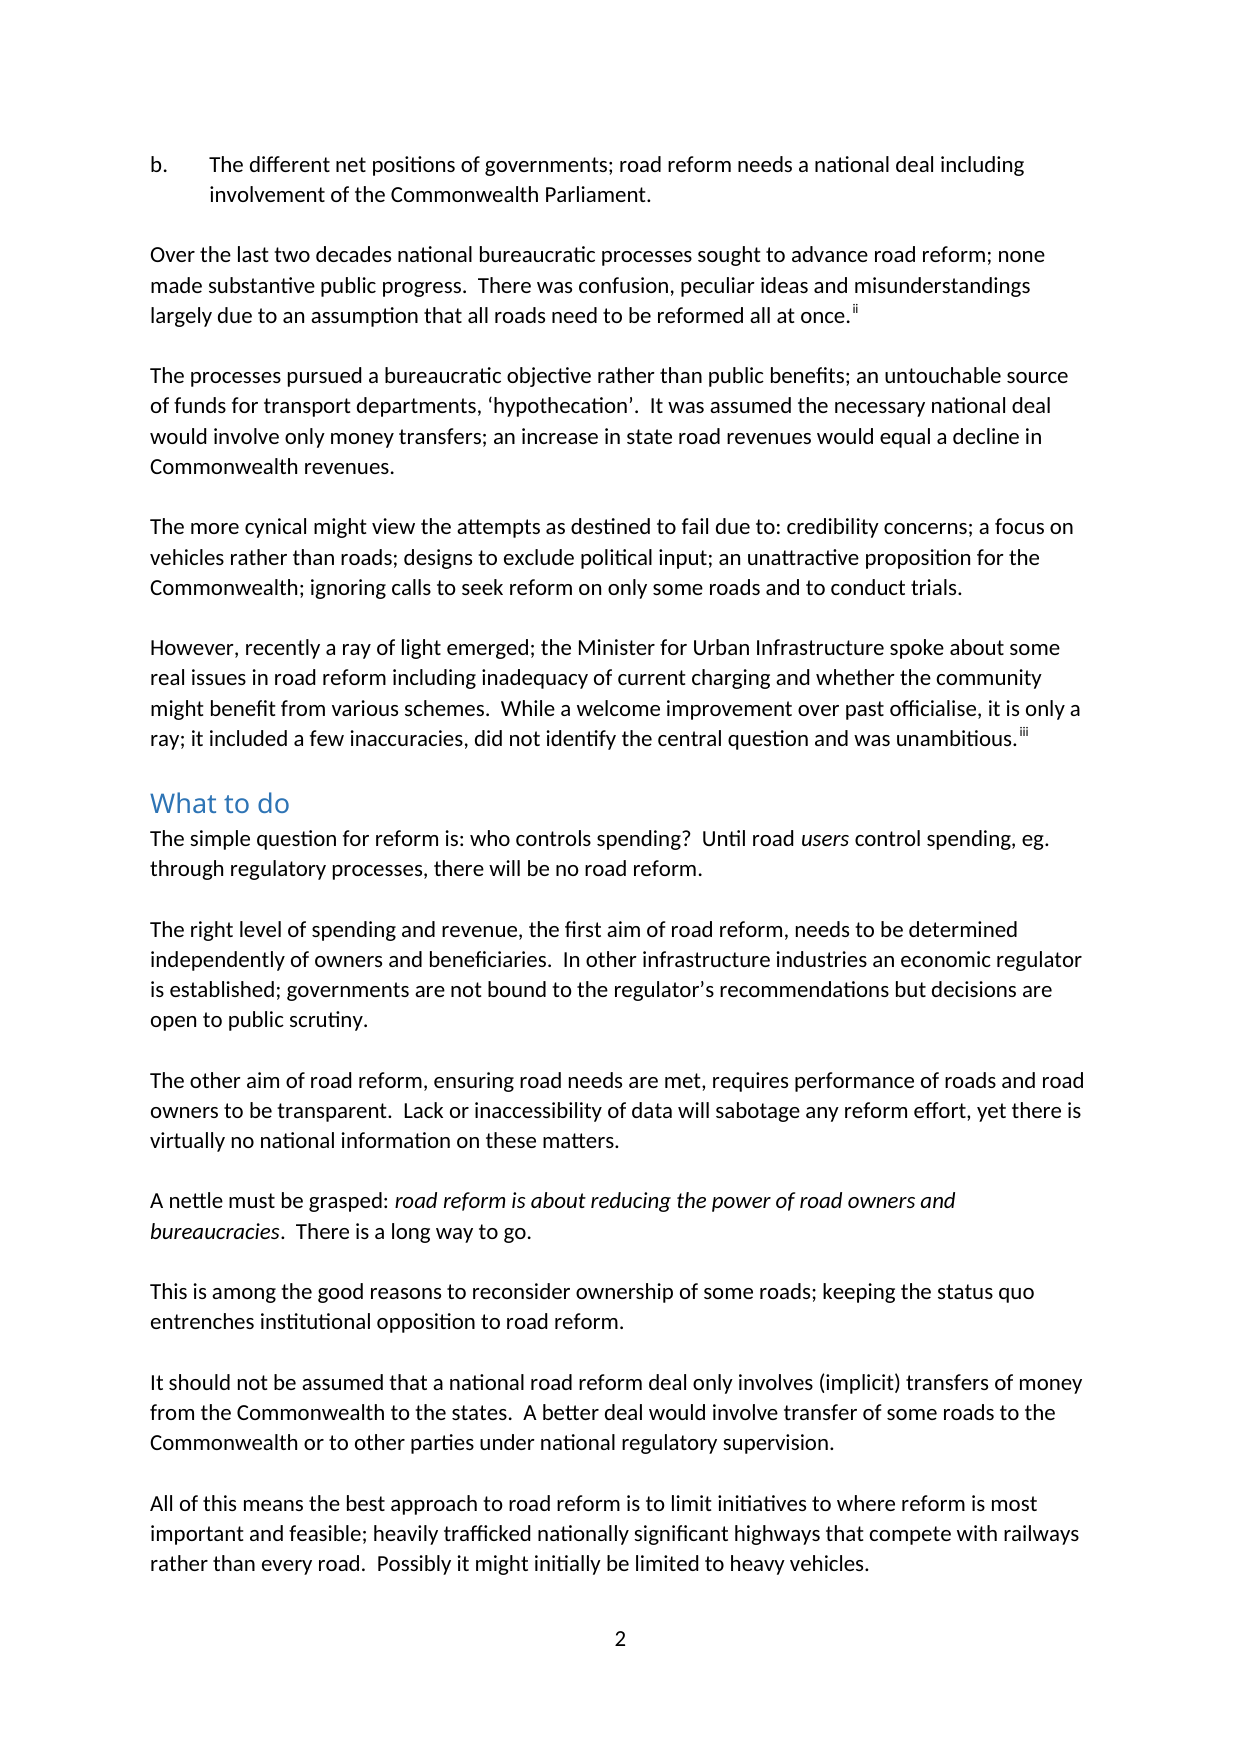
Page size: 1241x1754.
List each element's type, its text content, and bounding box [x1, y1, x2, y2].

text However, recently a ray of light emerged; the Minister for Urban Infrastructure spoke about some real issues in road reform including inadequacy of current charging and whether the community might benefit from various schemes. While a welcome improvement over past officialise, it is only a ray; it included a few inaccuracies, did not identify the central question and was unambitious. [150, 633, 1090, 752]
text The simple question for reform is: who controls spending? Until road users control spending, eg. through regulatory processes, there will be no road reform. [150, 824, 1090, 882]
text Over the last two decades national bureaucratic processes sought to advance road reform; none made substantive public progress. There was confusion, peculiar ideas and misunderstandings largely due to an assumption that all roads need to be reformed all at once. [150, 241, 1090, 329]
text All of this means the best approach to road reform is to limit initiatives to where reform is most important and feasible; heavily trafficked nationally significant highways that compete with railways rather than every road. Possibly it might initially be limited to heavy vehicles. [150, 1489, 1090, 1577]
text The right level of spending and revenue, the first aim of road reform, needs to be determined independently of owners and beneficiaries. In other infrastructure industries an economic regulator is established; governments are not bound to the regulator’s recommendations but decisions are open to public scrutiny. [150, 915, 1090, 1033]
text A nettle must be grasped: road reform is about reducing the power of road owners and bureaucracies. There is a long way to go. [150, 1187, 1090, 1245]
text It should not be assumed that a national road reform deal only involves (implicit) transfers of money from the Commonwealth to the states. A better deal would involve transfer of some roads to the Commonwealth or to other parties under national regulatory supervision. [150, 1368, 1090, 1456]
subtitle What to do [150, 784, 1090, 821]
text This is among the good reasons to reconsider ownership of some roads; keeping the status quo entrenches institutional opposition to road reform. [150, 1277, 1090, 1336]
list The different net positions of governments; road reform needs a national deal including involvement of the Commonwealth Parliament. [150, 150, 1090, 208]
text The processes pursued a bureaucratic objective rather than public benefits; an untouchable source of funds for transport departments, ‘hypothecation’. It was assumed the necessary national deal would involve only money transfers; an increase in state road revenues would equal a decline in Commonwealth revenues. [150, 361, 1090, 480]
text The more cynical might view the attempts as destined to fail due to: credibility concerns; a focus on vehicles rather than roads; designs to exclude political input; an unattractive proposition for the Commonwealth; ignoring calls to seek reform on only some roads and to conduct trials. [150, 512, 1090, 601]
text The other aim of road reform, ensuring road needs are met, requires performance of roads and road owners to be transparent. Lack or inaccessibility of data will sabotage any reform effort, yet there is virtually no national information on these matters. [150, 1066, 1090, 1154]
